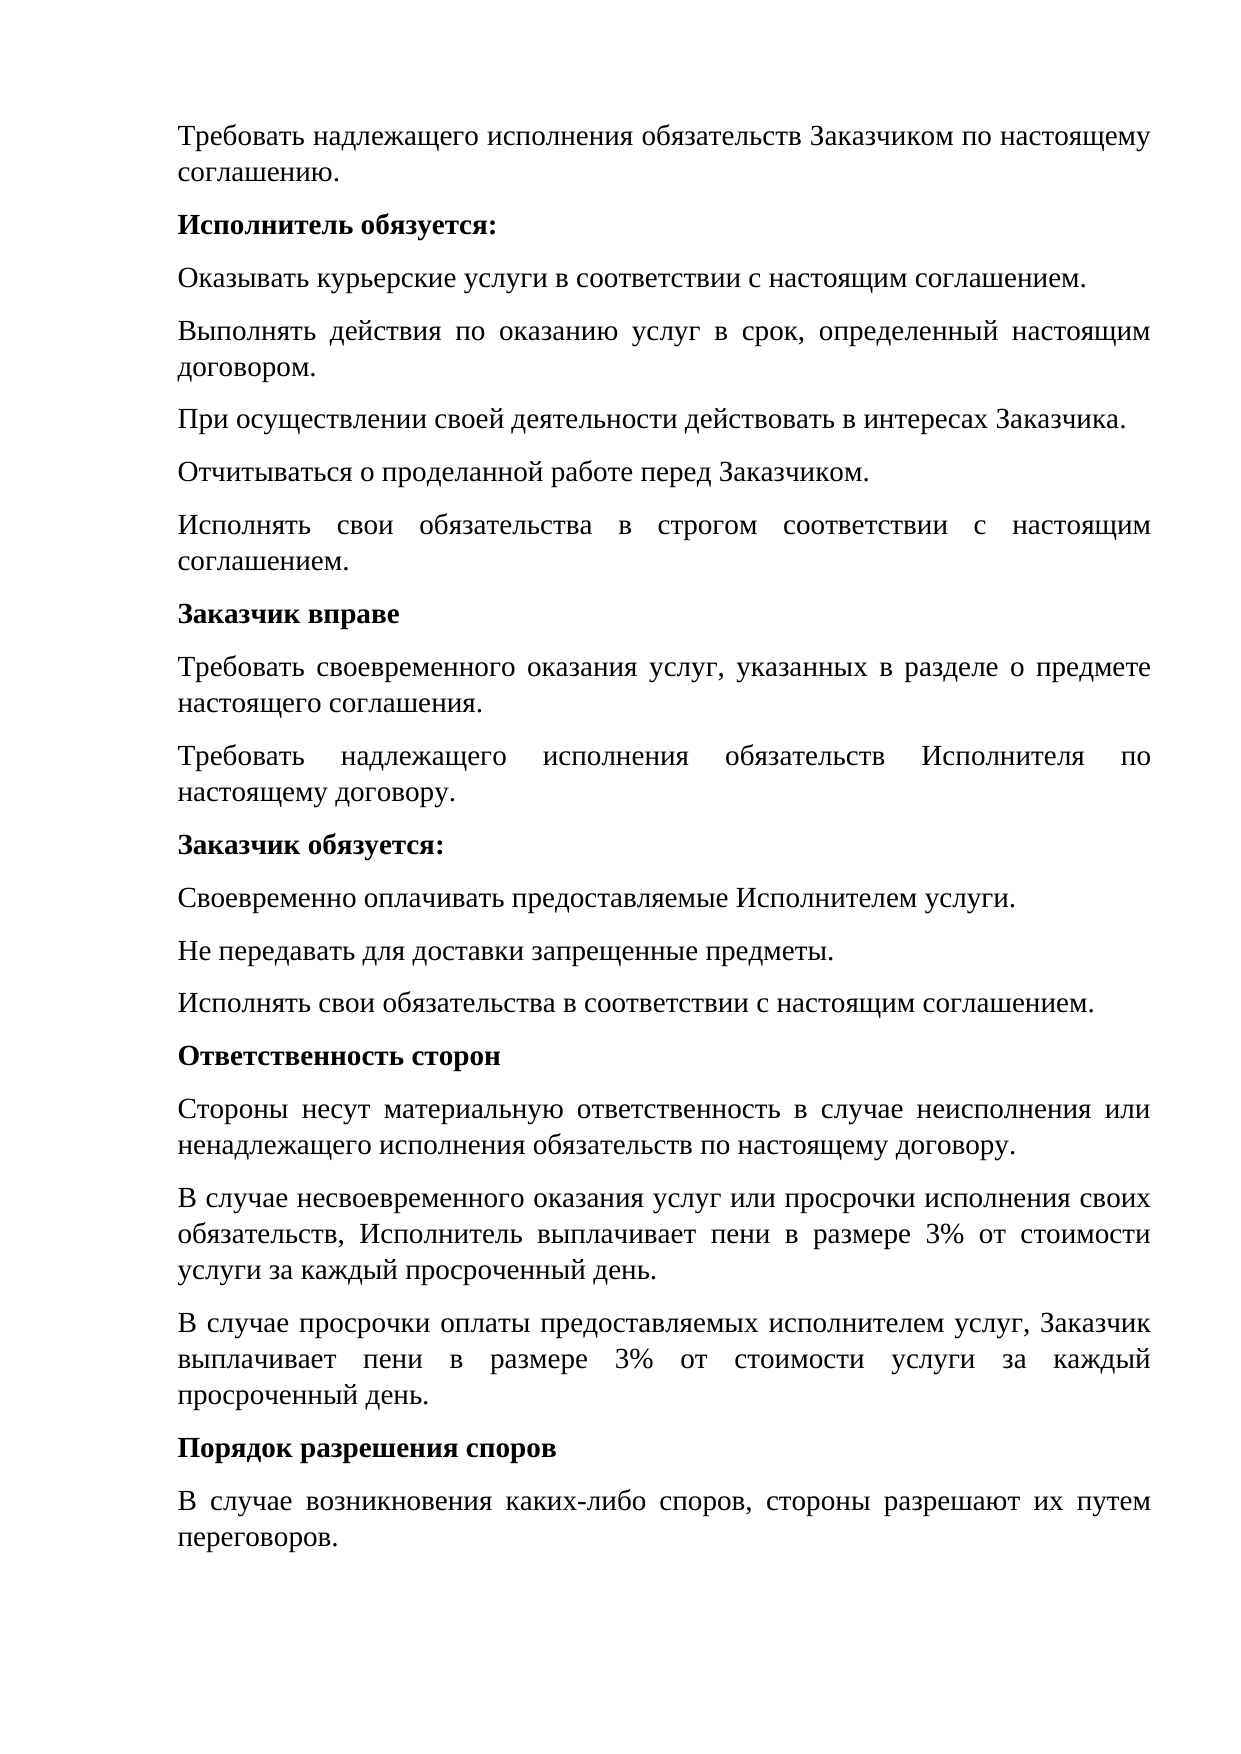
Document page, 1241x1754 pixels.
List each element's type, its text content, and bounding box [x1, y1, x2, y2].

text Исполнять свои обязательства в соответствии с настоящим соглашением. [177, 985, 1152, 1019]
text В случае несвоевременного оказания услуг или просрочки исполнения своих обязательств, Исполнитель выплачивает пени в размере 3% от стоимости услуги за каждый просроченный день. [177, 1180, 1152, 1286]
text Требовать надлежащего исполнения обязательств Заказчиком по настоящему соглашению. [177, 118, 1152, 188]
text В случае просрочки оплаты предоставляемых исполнителем услуг, Заказчик выплачивает пени в размере 3% от стоимости услуги за каждый просроченный день. [177, 1305, 1152, 1411]
text Исполнитель обязуется: [177, 207, 1152, 241]
text Порядок разрешения споров [177, 1430, 1152, 1464]
text Ответственность сторон [177, 1038, 1152, 1072]
text Оказывать курьерские услуги в соответствии с настоящим соглашением. [177, 260, 1152, 293]
text Не передавать для доставки запрещенные предметы. [177, 933, 1152, 966]
text При осуществлении своей деятельности действовать в интересах Заказчика. [177, 402, 1152, 435]
text Выполнять действия по оказанию услуг в срок, определенный настоящим договором. [177, 313, 1152, 382]
text Заказчик обязуется: [177, 827, 1152, 861]
text Заказчик вправе [177, 596, 1152, 630]
text В случае возникновения каких-либо споров, стороны разрешают их путем переговоров. [177, 1483, 1152, 1553]
text Своевременно оплачивать предоставляемые Исполнителем услуги. [177, 880, 1152, 913]
text Требовать своевременного оказания услуг, указанных в разделе о предмете настоящего соглашения. [177, 649, 1152, 719]
text Отчитываться о проделанной работе перед Заказчиком. [177, 454, 1152, 488]
text Стороны несут материальную ответственность в случае неисполнения или ненадлежащего исполнения обязательств по настоящему договору. [177, 1091, 1152, 1161]
text Требовать надлежащего исполнения обязательств Исполнителя по настоящему договору. [177, 738, 1152, 808]
text Исполнять свои обязательства в строгом соответствии с настоящим соглашением. [177, 507, 1152, 577]
